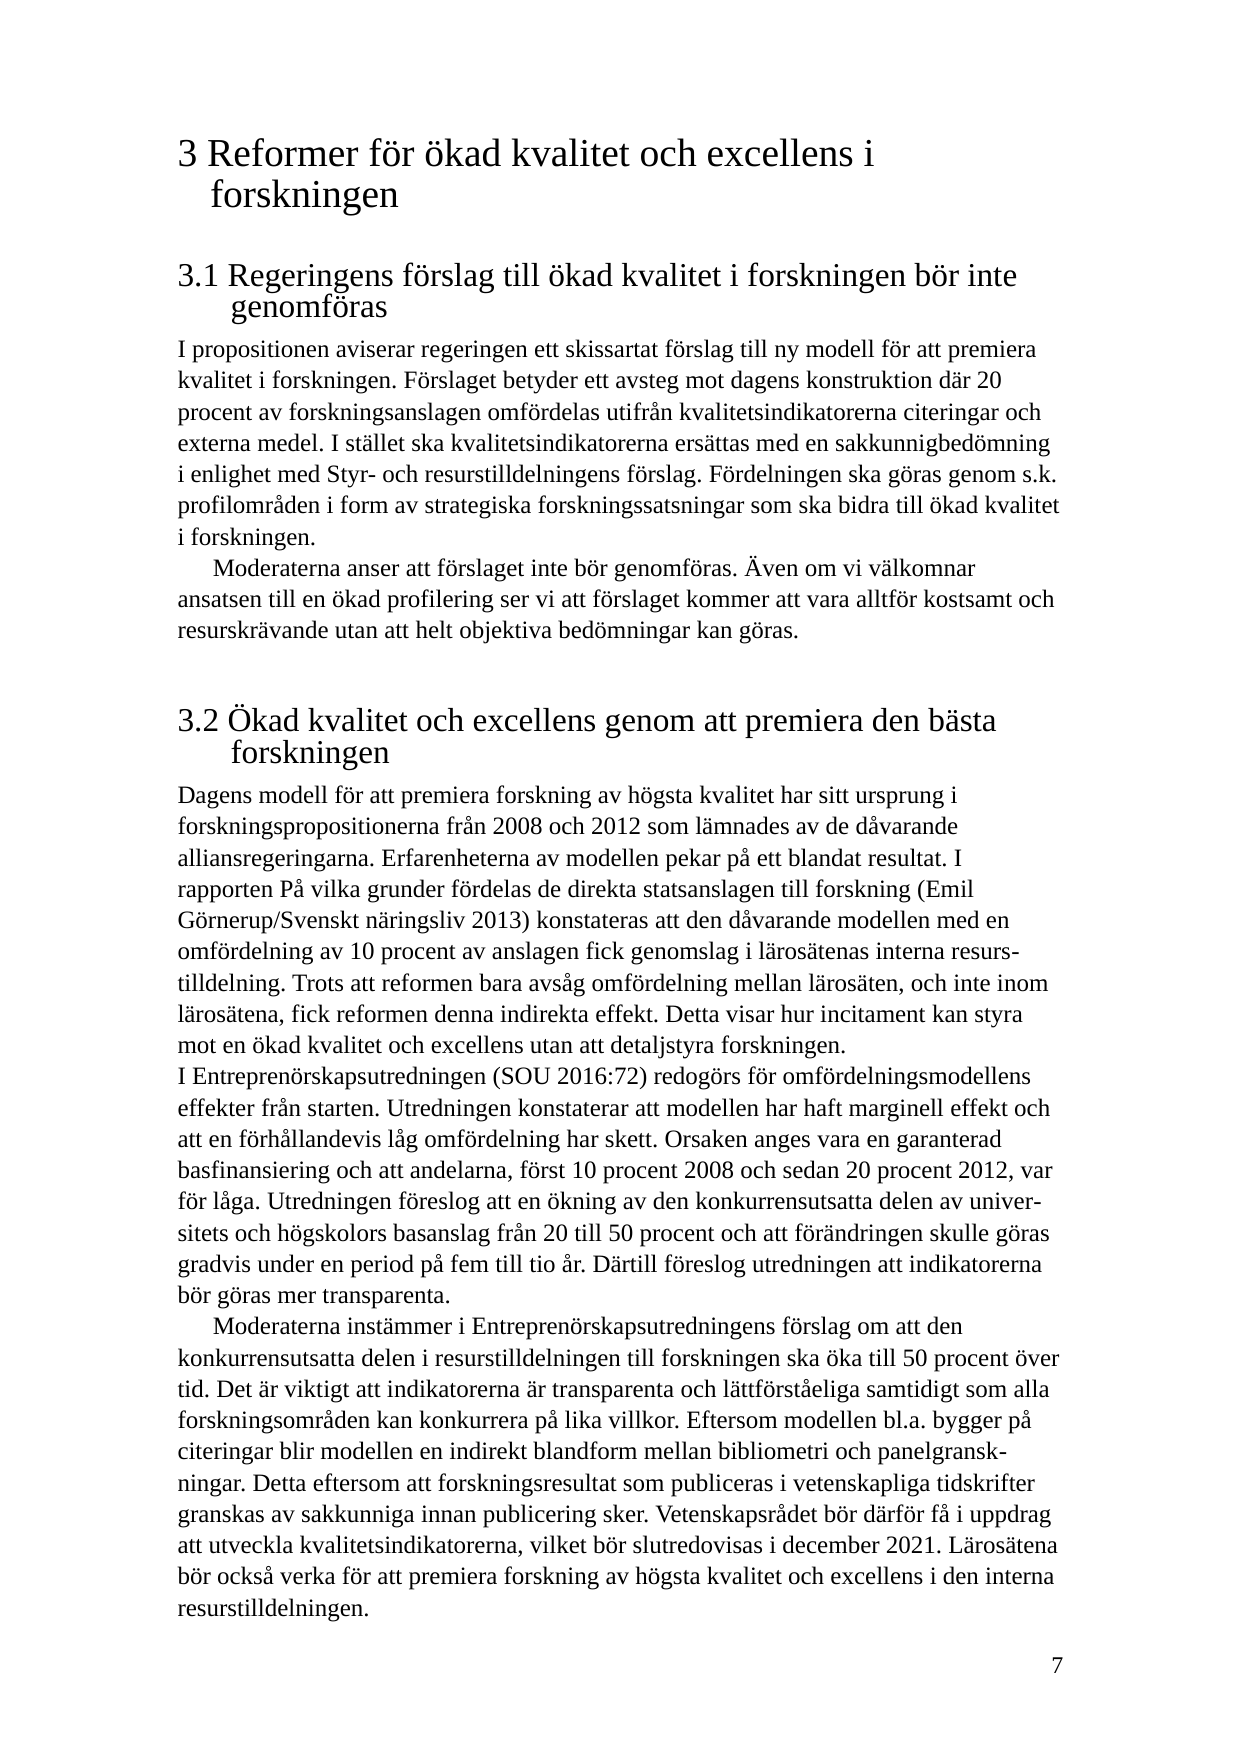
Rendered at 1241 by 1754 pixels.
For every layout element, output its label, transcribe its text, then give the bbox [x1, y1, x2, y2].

text Regeringens förslag till ökad kvalitet i forskningen bör inte genomföras [177, 261, 1063, 323]
text Ökad kvalitet och excellens genom att premiera den bästa forskningen [177, 707, 1063, 769]
text Dagens modell för att premiera forskning av högsta kvalitet har sitt ursprung i forskningspropositionerna från 2008 och 2012 som lämnades av de dåvarande alliansregeringarna. Erfarenheterna av modellen pekar på ett blandat resultat. I rapporten På vilka grunder fördelas de direkta statsanslagen till forskning (Emil Görnerup/Svenskt näringsliv 2013) konstateras att den dåvarande modellen med en omfördelning av 10 procent av anslagen fick genomslag i lärosätenas interna resurstilldelning. Trots att reformen bara avsåg omfördelning mellan lärosäten, och inte inom lärosätena, fick reformen denna indirekta effekt. Detta visar hur incitament kan styra mot en ökad kvalitet och excellens utan att detaljstyra forskningen. [177, 778, 1063, 1059]
text Moderaterna instämmer i Entreprenörskapsutredningens förslag om att den konkurrensutsatta delen i resurstilldelningen till forskningen ska öka till 50 procent över tid. Det är viktigt att indikatorerna är transparenta och lättförståeliga samtidigt som alla forskningsområden kan konkurrera på lika villkor. Eftersom modellen bl.a. bygger på citeringar blir modellen en indirekt blandform mellan bibliometri och panelgranskningar. Detta eftersom att forskningsresultat som publiceras i vetenskapliga tidskrifter granskas av sakkunniga innan publicering sker. Vetenskapsrådet bör därför få i uppdrag att utveckla kvalitetsindikatorerna, vilket bör slutredovisas i december 2021. Lärosätena bör också verka för att premiera forskning av högsta kvalitet och excellens i den interna resurstilldelningen. [177, 1309, 1063, 1621]
text Moderaterna anser att förslaget inte bör genomföras. Även om vi välkomnar ansatsen till en ökad profilering ser vi att förslaget kommer att vara alltför kostsamt och resurskrävande utan att helt objektiva bedömningar kan göras. [177, 551, 1063, 644]
text Reformer för ökad kvalitet och excellens i forskningen [177, 134, 1063, 215]
text I propositionen aviserar regeringen ett skissartat förslag till ny modell för att premiera kvalitet i forskningen. Förslaget betyder ett avsteg mot dagens konstruktion där 20 procent av forskningsanslagen omfördelas utifrån kvalitetsindikatorerna citeringar och externa medel. I stället ska kvalitetsindikatorerna ersättas med en sakkunnigbedömning i enlighet med Styr- och resurstilldelningens förslag. Fördelningen ska göras genom s.k. profilområden i form av strategiska forskningssatsningar som ska bidra till ökad kvalitet i forskningen. [177, 332, 1063, 551]
text I Entreprenörskapsutredningen (SOU 2016:72) redogörs för omfördelningsmodellens effekter från starten. Utredningen konstaterar att modellen har haft marginell effekt och att en förhållandevis låg omfördelning har skett. Orsaken anges vara en garanterad basfinansiering och att andelarna, först 10 procent 2008 och sedan 20 procent 2012, var för låga. Utredningen föreslog att en ökning av den konkurrensutsatta delen av universitets och högskolors basanslag från 20 till 50 procent och att förändringen skulle göras gradvis under en period på fem till tio år. Därtill föreslog utredningen att indikatorerna bör göras mer transparenta. [177, 1059, 1063, 1309]
